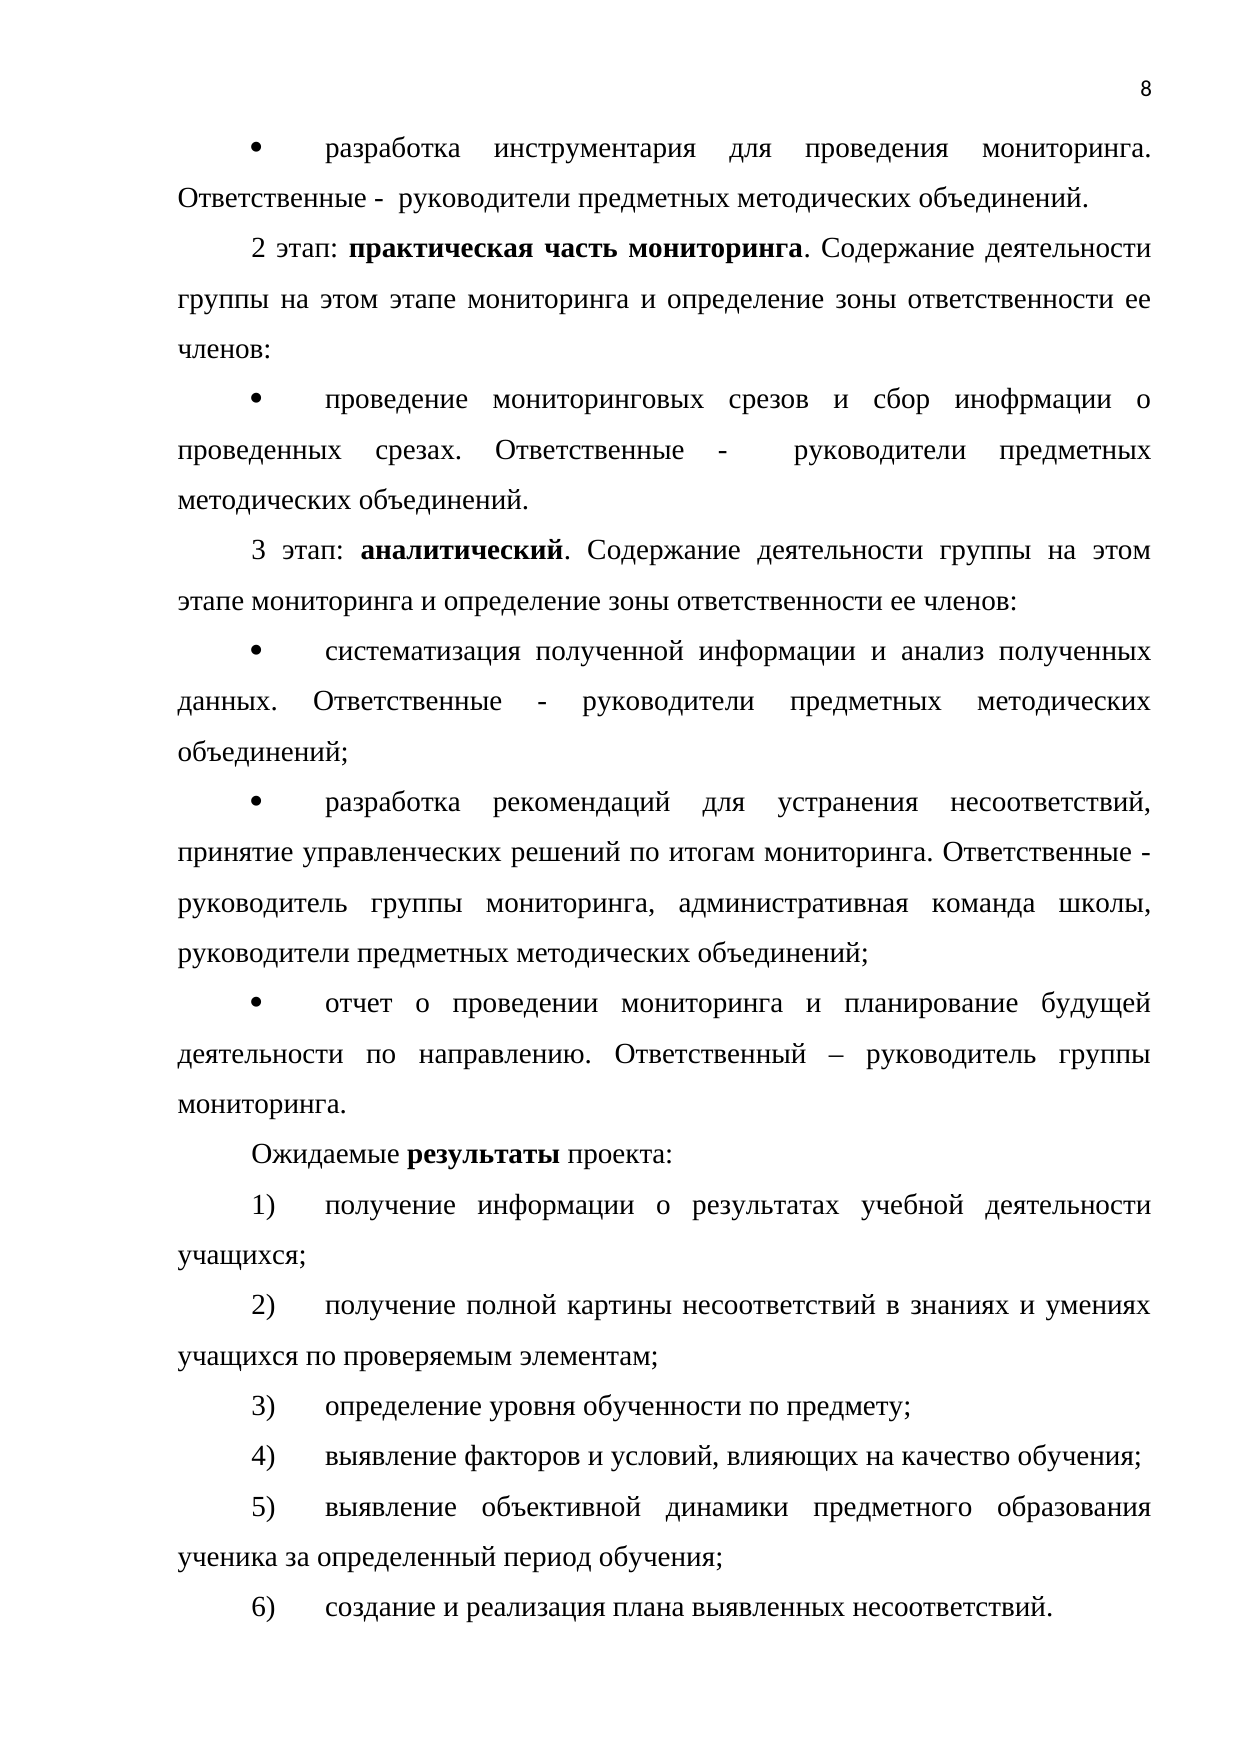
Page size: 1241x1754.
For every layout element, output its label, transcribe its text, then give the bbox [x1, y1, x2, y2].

list выявление объективной динамики предметного образования ученика за определенный период обучения; [177, 1489, 1152, 1573]
list отчет о проведении мониторинга и планирование будущей деятельности по направлению. Ответственный – руководитель группы мониторинга. [177, 986, 1152, 1120]
list получение полной картины несоответствий в знаниях и умениях учащихся по проверяемым элементам; [177, 1287, 1152, 1371]
list определение уровня обученности по предмету; [177, 1388, 1152, 1422]
list создание и реализация плана выявленных несоответствий. [177, 1589, 1152, 1623]
list получение информации о результатах учебной деятельности учащихся; [177, 1187, 1152, 1271]
text 2 этап: практическая часть мониторинга. Содержание деятельности группы на этом этапе мониторинга и определение зоны ответственности ее членов: [177, 231, 1152, 365]
list разработка инструментария для проведения мониторинга. Ответственные - руководители предметных методических объединений. [177, 130, 1152, 214]
text Ожидаемые результаты проекта: [177, 1137, 1152, 1170]
list проведение мониторинговых срезов и сбор инофрмации о проведенных срезах. Ответственные - руководители предметных методических объединений. [177, 381, 1152, 516]
text 3 этап: аналитический. Содержание деятельности группы на этом этапе мониторинга и определение зоны ответственности ее членов: [177, 532, 1152, 616]
list разработка рекомендаций для устранения несоответствий, принятие управленческих решений по итогам мониторинга. Ответственные - руководитель группы мониторинга, административная команда школы, руководители предметных методических объединений; [177, 784, 1152, 969]
list систематизация полученной информации и анализ полученных данных. Ответственные - руководители предметных методических объединений; [177, 633, 1152, 767]
list выявление факторов и условий, влияющих на качество обучения; [177, 1438, 1152, 1472]
